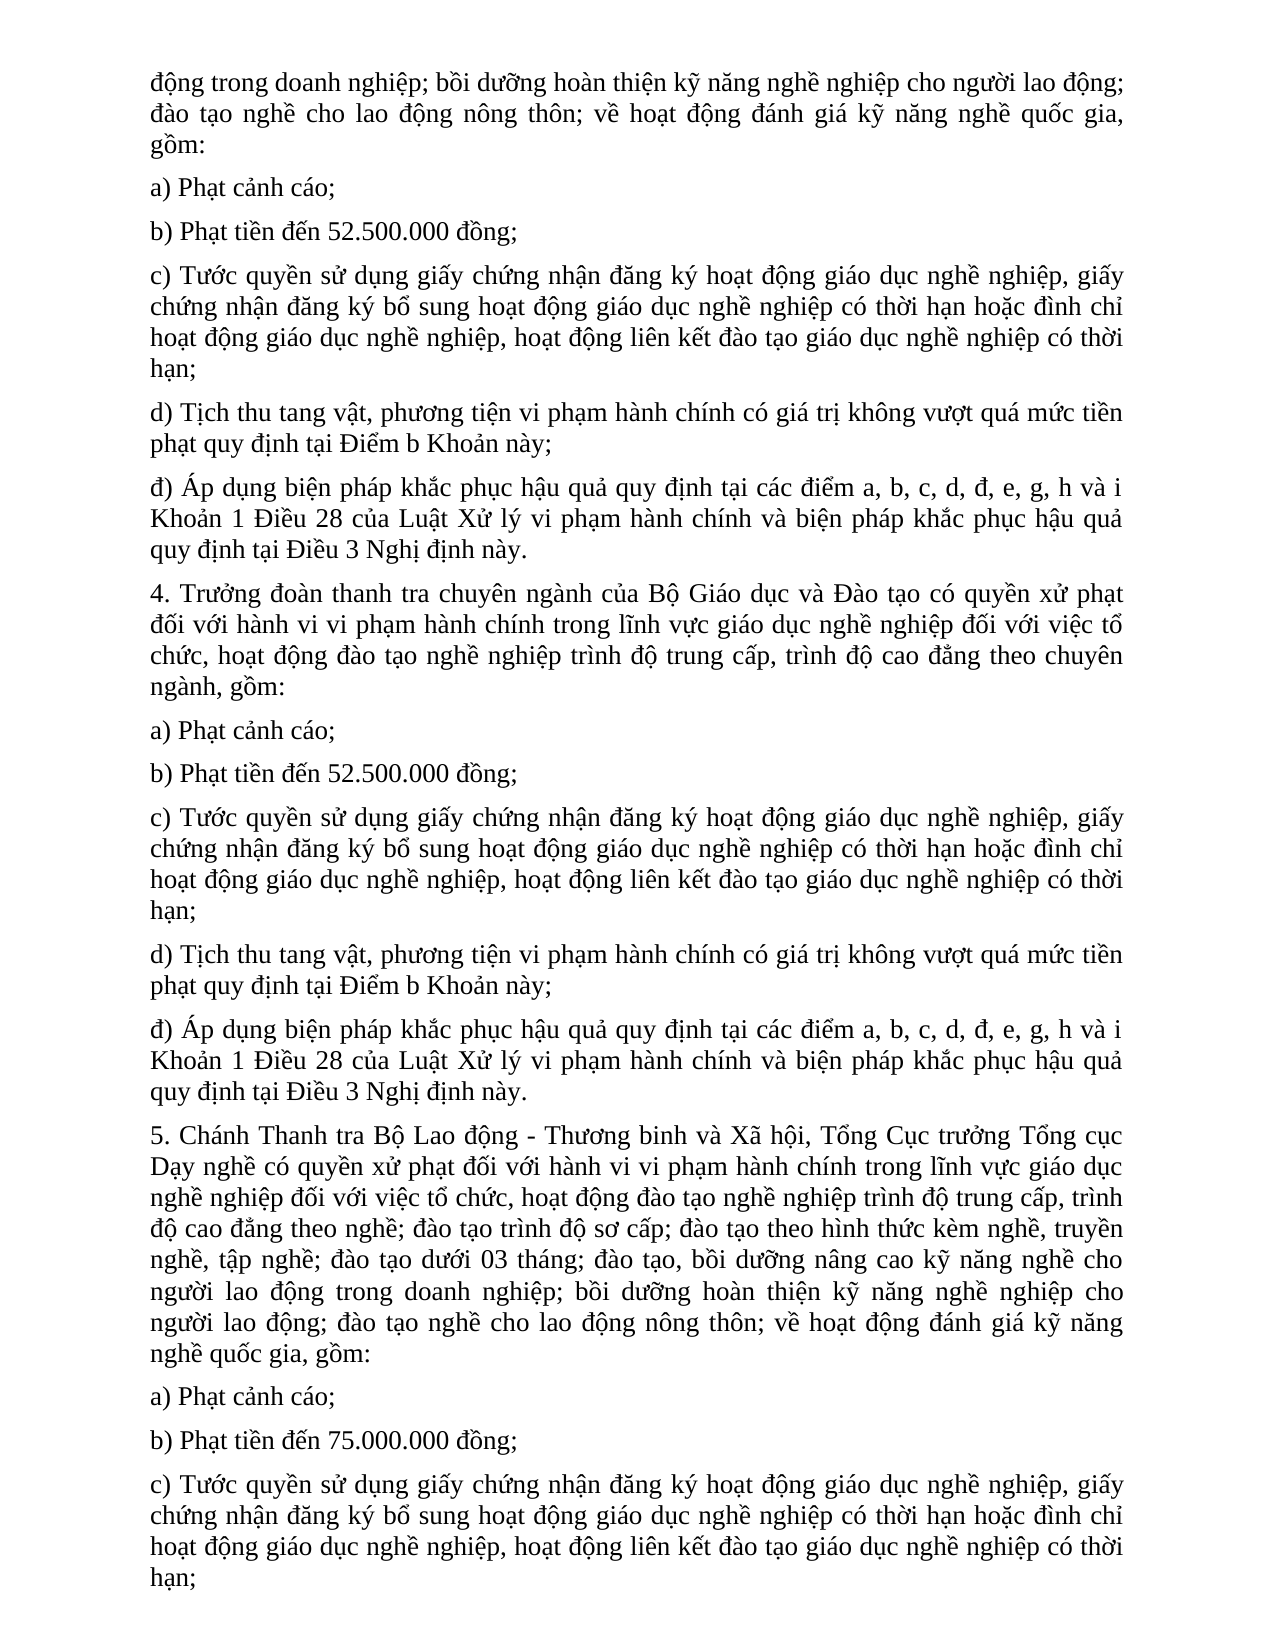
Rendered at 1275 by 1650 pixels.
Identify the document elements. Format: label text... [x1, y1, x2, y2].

text d) Tịch thu tang vật, phương tiện vi phạm hành chính có giá trị không vượt quá mức tiền phạt quy định tại Điểm b Khoản này; [150, 396, 1125, 458]
text b) Phạt tiền đến 52.500.000 đồng; [150, 757, 1125, 788]
text 4. Trưởng đoàn thanh tra chuyên ngành của Bộ Giáo dục và Đào tạo có quyền xử phạt đối với hành vi vi phạm hành chính trong lĩnh vực giáo dục nghề nghiệp đối với việc tổ chức, hoạt động đào tạo nghề nghiệp trình độ trung cấp, trình độ cao đẳng theo chuyên ngành, gồm: [150, 577, 1125, 701]
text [150, 66, 1125, 159]
text b) Phạt tiền đến 75.000.000 đồng; [150, 1424, 1125, 1455]
text a) Phạt cảnh cáo; [150, 714, 1125, 745]
text a) Phạt cảnh cáo; [150, 1381, 1125, 1412]
text 5. Chánh Thanh tra Bộ Lao động - Thương binh và Xã hội, Tổng Cục trưởng Tổng cục Dạy nghề có quyền xử phạt đối với hành vi vi phạm hành chính trong lĩnh vực giáo dục nghề nghiệp đối với việc tổ chức, hoạt động đào tạo nghề nghiệp trình độ trung cấp, trình độ cao đẳng theo nghề; đào tạo trình độ sơ cấp; đào tạo theo hình thức kèm nghề, truyền nghề, tập nghề; đào tạo dưới 03 tháng; đào tạo, bồi dưỡng nâng cao kỹ năng nghề cho người lao động trong doanh nghiệp; bồi dưỡng hoàn thiện kỹ năng nghề nghiệp cho người lao động; đào tạo nghề cho lao động nông thôn; về hoạt động đánh giá kỹ năng nghề quốc gia, gồm: [150, 1119, 1125, 1368]
text a) Phạt cảnh cáo; [150, 172, 1125, 203]
text d) Tịch thu tang vật, phương tiện vi phạm hành chính có giá trị không vượt quá mức tiền phạt quy định tại Điểm b Khoản này; [150, 938, 1125, 1000]
text b) Phạt tiền đến 52.500.000 đồng; [150, 215, 1125, 246]
